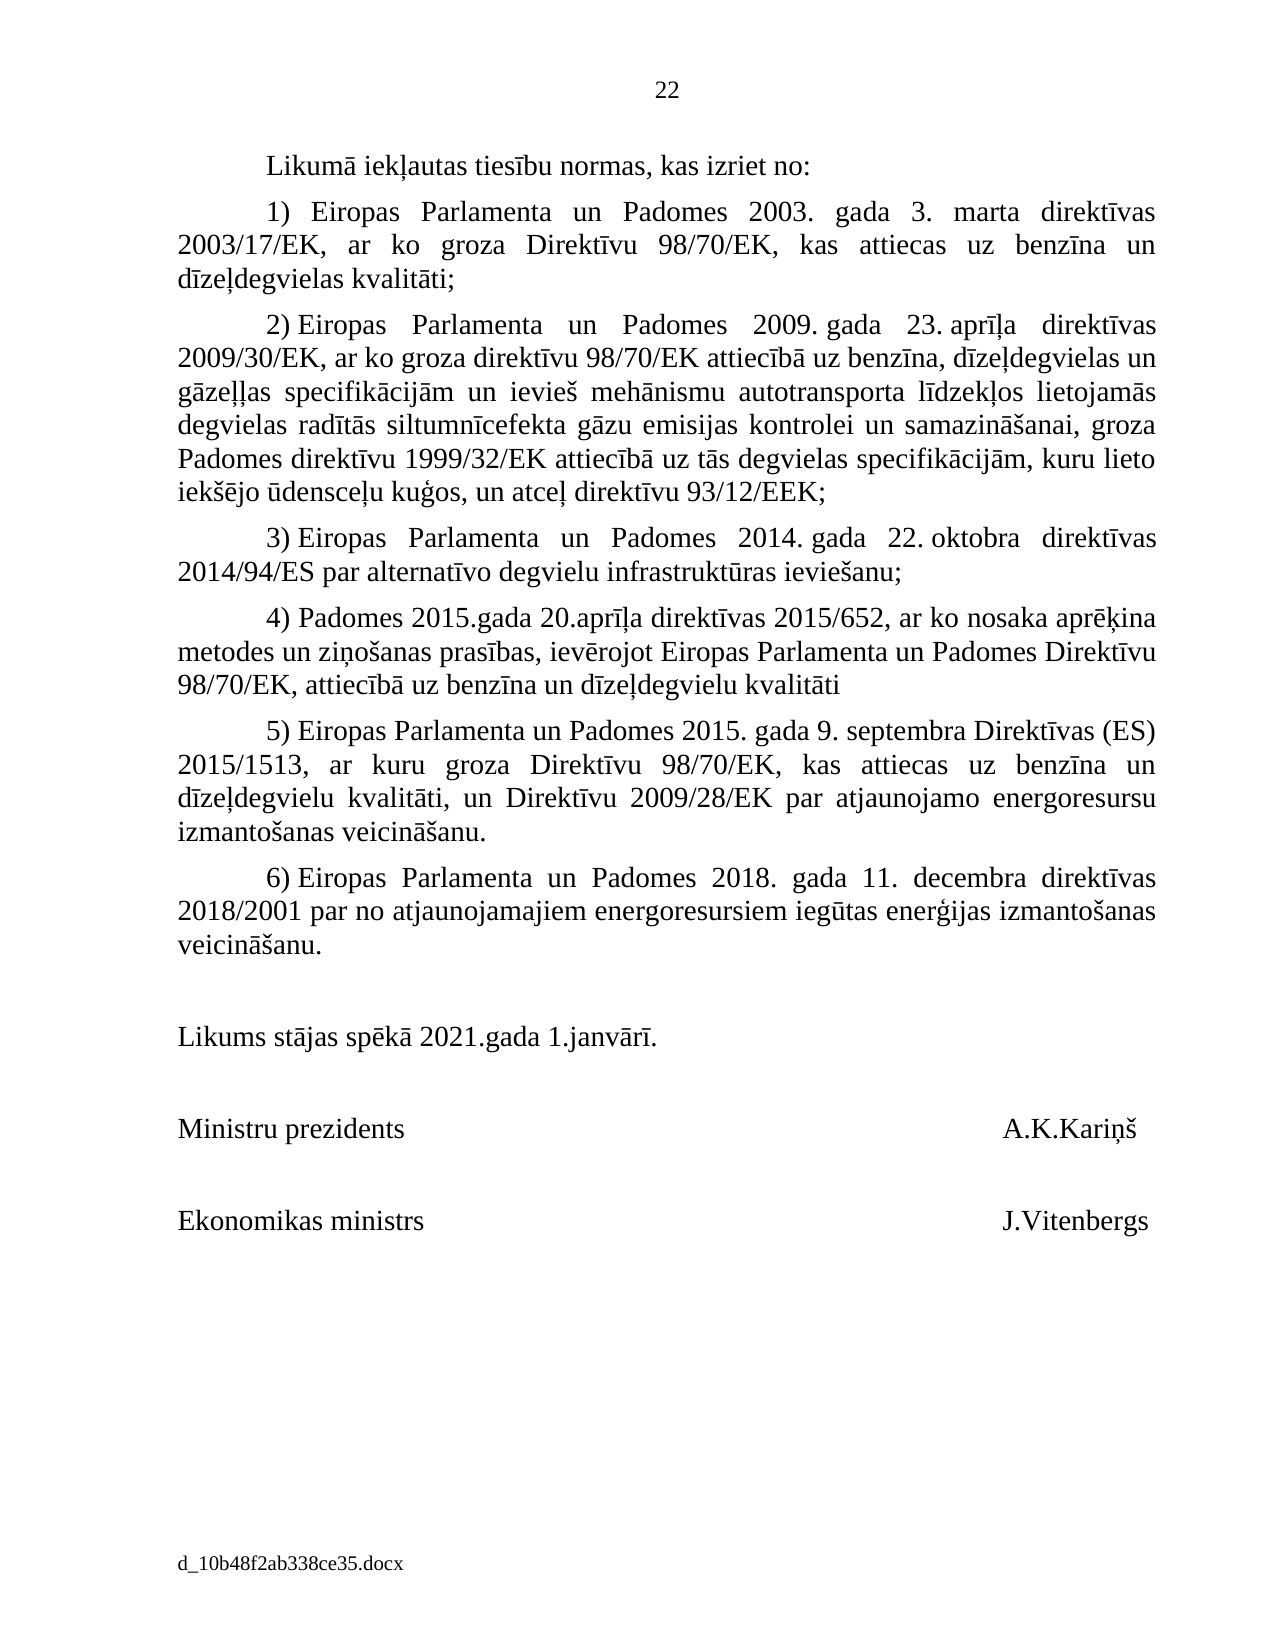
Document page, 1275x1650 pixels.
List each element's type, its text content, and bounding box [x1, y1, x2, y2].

text 1) Eiropas Parlamenta un Padomes 2003. gada 3. marta direktīvas 2003/17/EK, ar ko groza Direktīvu 98/70/EK, kas attiecas uz benzīna un dīzeļdegvielas kvalitāti; [177, 194, 1157, 294]
text Likums stājas spēkā 2021.gada 1.janvārī. [177, 1019, 1157, 1053]
text Ekonomikas ministrs J.Vitenbergs [177, 1203, 1157, 1265]
text Ministru prezidents A.K.Kariņš [177, 1111, 1157, 1145]
text 5) Eiropas Parlamenta un Padomes 2015. gada 9. septembra Direktīvas (ES) 2015/1513, ar kuru groza Direktīvu 98/70/EK, kas attiecas uz benzīna un dīzeļdegvielu kvalitāti, un Direktīvu 2009/28/EK par atjaunojamo energoresursu izmantošanas veicināšanu. [177, 713, 1157, 847]
text 2) Eiropas Parlamenta un Padomes 2009. gada 23. aprīļa direktīvas 2009/30/EK, ar ko groza direktīvu 98/70/EK attiecībā uz benzīna, dīzeļdegvielas un gāzeļļas specifikācijām un ievieš mehānismu autotransporta līdzekļos lietojamās degvielas radītās siltumnīcefekta gāzu emisijas kontrolei un samazināšanai, groza Padomes direktīvu 1999/32/EK attiecībā uz tās degvielas specifikācijām, kuru lieto iekšējo ūdensceļu kuģos, un atceļ direktīvu 93/12/EEK; [177, 307, 1157, 508]
text 4) Padomes 2015.gada 20.aprīļa direktīvas 2015/652, ar ko nosaka aprēķina metodes un ziņošanas prasības, ievērojot Eiropas Parlamenta un Padomes Direktīvu 98/70/EK, attiecībā uz benzīna un dīzeļdegvielu kvalitāti [177, 600, 1157, 701]
text 6) Eiropas Parlamenta un Padomes 2018. gada 11. decembra direktīvas 2018/2001 par no atjaunojamajiem energoresursiem iegūtas enerģijas izmantošanas veicināšanu. [177, 860, 1157, 961]
text 3) Eiropas Parlamenta un Padomes 2014. gada 22. oktobra direktīvas 2014/94/ES par alternatīvo degvielu infrastruktūras ieviešanu; [177, 521, 1157, 588]
text Likumā iekļautas tiesību normas, kas izriet no: [177, 148, 1157, 181]
